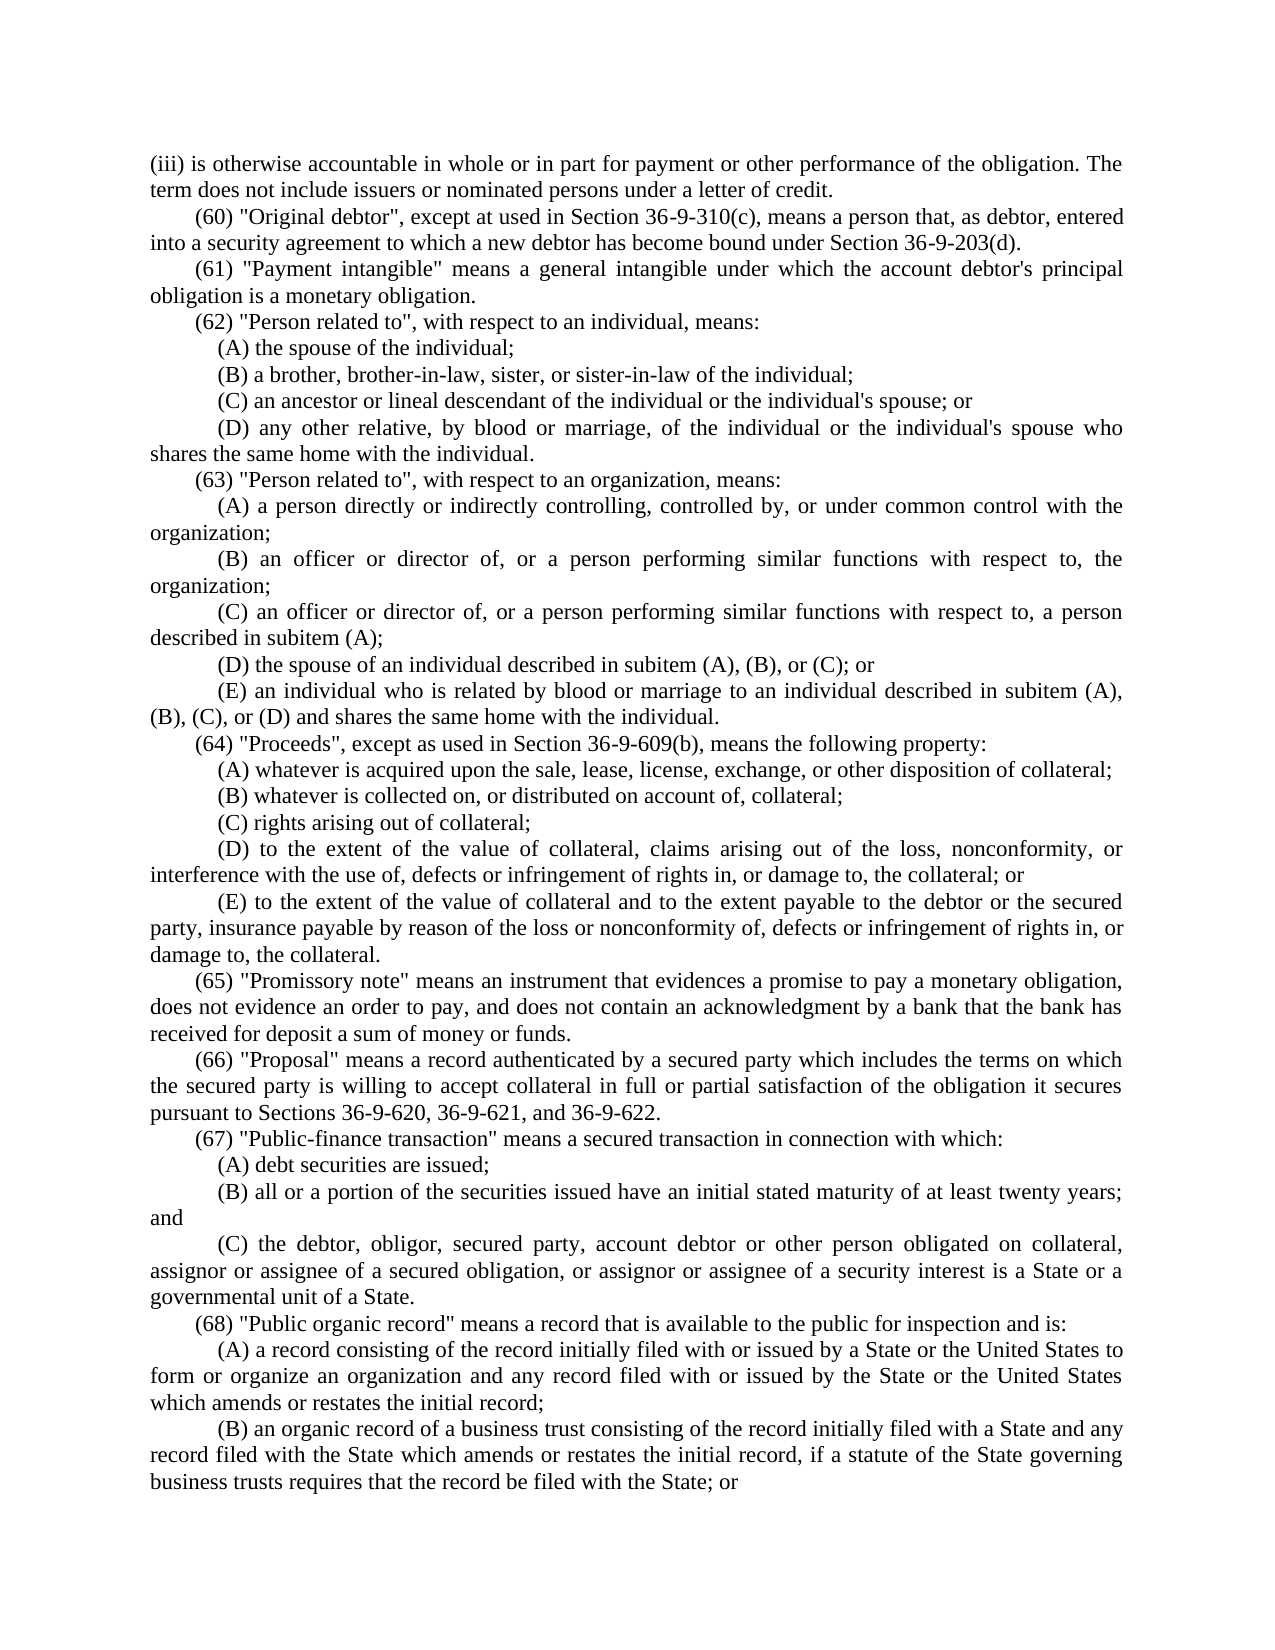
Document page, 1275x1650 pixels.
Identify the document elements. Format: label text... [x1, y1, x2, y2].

text (63) "Person related to", with respect to an organization, means: [150, 466, 1125, 493]
text (C) an ancestor or lineal descendant of the individual or the individual's spouse; or [150, 387, 1125, 413]
text (E) an individual who is related by blood or marriage to an individual described in subitem (A), (B), (C), or (D) and shares the same home with the individual. [150, 677, 1125, 730]
text (B) whatever is collected on, or distributed on account of, collateral; [150, 782, 1125, 809]
text (62) "Person related to", with respect to an individual, means: [150, 308, 1125, 334]
text (61) "Payment intangible" means a general intangible under which the account debtor's principal obligation is a monetary obligation. [150, 255, 1125, 308]
text (C) the debtor, obligor, secured party, account debtor or other person obligated on collateral, assignor or assignee of a secured obligation, or assignor or assignee of a security interest is a State or a governmental unit of a State. [150, 1231, 1125, 1309]
text (C) an officer or director of, or a person performing similar functions with respect to, a person described in subitem (A); [150, 598, 1125, 651]
text (D) the spouse of an individual described in subitem (A), (B), or (C); or [150, 651, 1125, 677]
text (64) "Proceeds", except as used in Section 36-9-609(b), means the following property: [150, 730, 1125, 756]
text (A) a record consisting of the record initially filed with or issued by a State or the United States to form or organize an organization and any record filed with or issued by the State or the United States which amends or restates the initial record; [150, 1336, 1125, 1415]
text (68) "Public organic record" means a record that is available to the public for inspection and is: [150, 1309, 1125, 1336]
text (A) the spouse of the individual; [150, 334, 1125, 361]
text (67) "Public-finance transaction" means a secured transaction in connection with which: [150, 1125, 1125, 1151]
text (E) to the extent of the value of collateral and to the extent payable to the debtor or the secured party, insurance payable by reason of the loss or nonconformity of, defects or infringement of rights in, or damage to, the collateral. [150, 888, 1125, 967]
text (65) "Promissory note" means an instrument that evidences a promise to pay a monetary obligation, does not evidence an order to pay, and does not contain an acknowledgment by a bank that the bank has received for deposit a sum of money or funds. [150, 967, 1125, 1046]
text (60) "Original debtor", except at used in Section 36-9-310(c), means a person that, as debtor, entered into a security agreement to which a new debtor has become bound under Section 36-9-203(d). [150, 203, 1125, 255]
text (A) whatever is acquired upon the sale, lease, license, exchange, or other disposition of collateral; [150, 756, 1125, 782]
text (D) to the extent of the value of collateral, claims arising out of the loss, nonconformity, or interference with the use of, defects or infringement of rights in, or damage to, the collateral; or [150, 835, 1125, 888]
text (B) all or a portion of the securities issued have an initial stated maturity of at least twenty years; and [150, 1178, 1125, 1231]
text (A) debt securities are issued; [150, 1151, 1125, 1178]
text (C) rights arising out of collateral; [150, 809, 1125, 835]
text (B) an officer or director of, or a person performing similar functions with respect to, the organization; [150, 545, 1125, 598]
text (D) any other relative, by blood or marriage, of the individual or the individual's spouse who shares the same home with the individual. [150, 413, 1125, 466]
text (A) a person directly or indirectly controlling, controlled by, or under common control with the organization; [150, 493, 1125, 545]
text (66) "Proposal" means a record authenticated by a secured party which includes the terms on which the secured party is willing to accept collateral in full or partial satisfaction of the obligation it secures pursuant to Sections 36-9-620, 36-9-621, and 36-9-622. [150, 1046, 1125, 1125]
text (B) a brother, brother-in-law, sister, or sister-in-law of the individual; [150, 361, 1125, 387]
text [150, 150, 1125, 203]
text (B) an organic record of a business trust consisting of the record initially filed with a State and any record filed with the State which amends or restates the initial record, if a statute of the State governing business trusts requires that the record be filed with the State; or [150, 1415, 1125, 1494]
